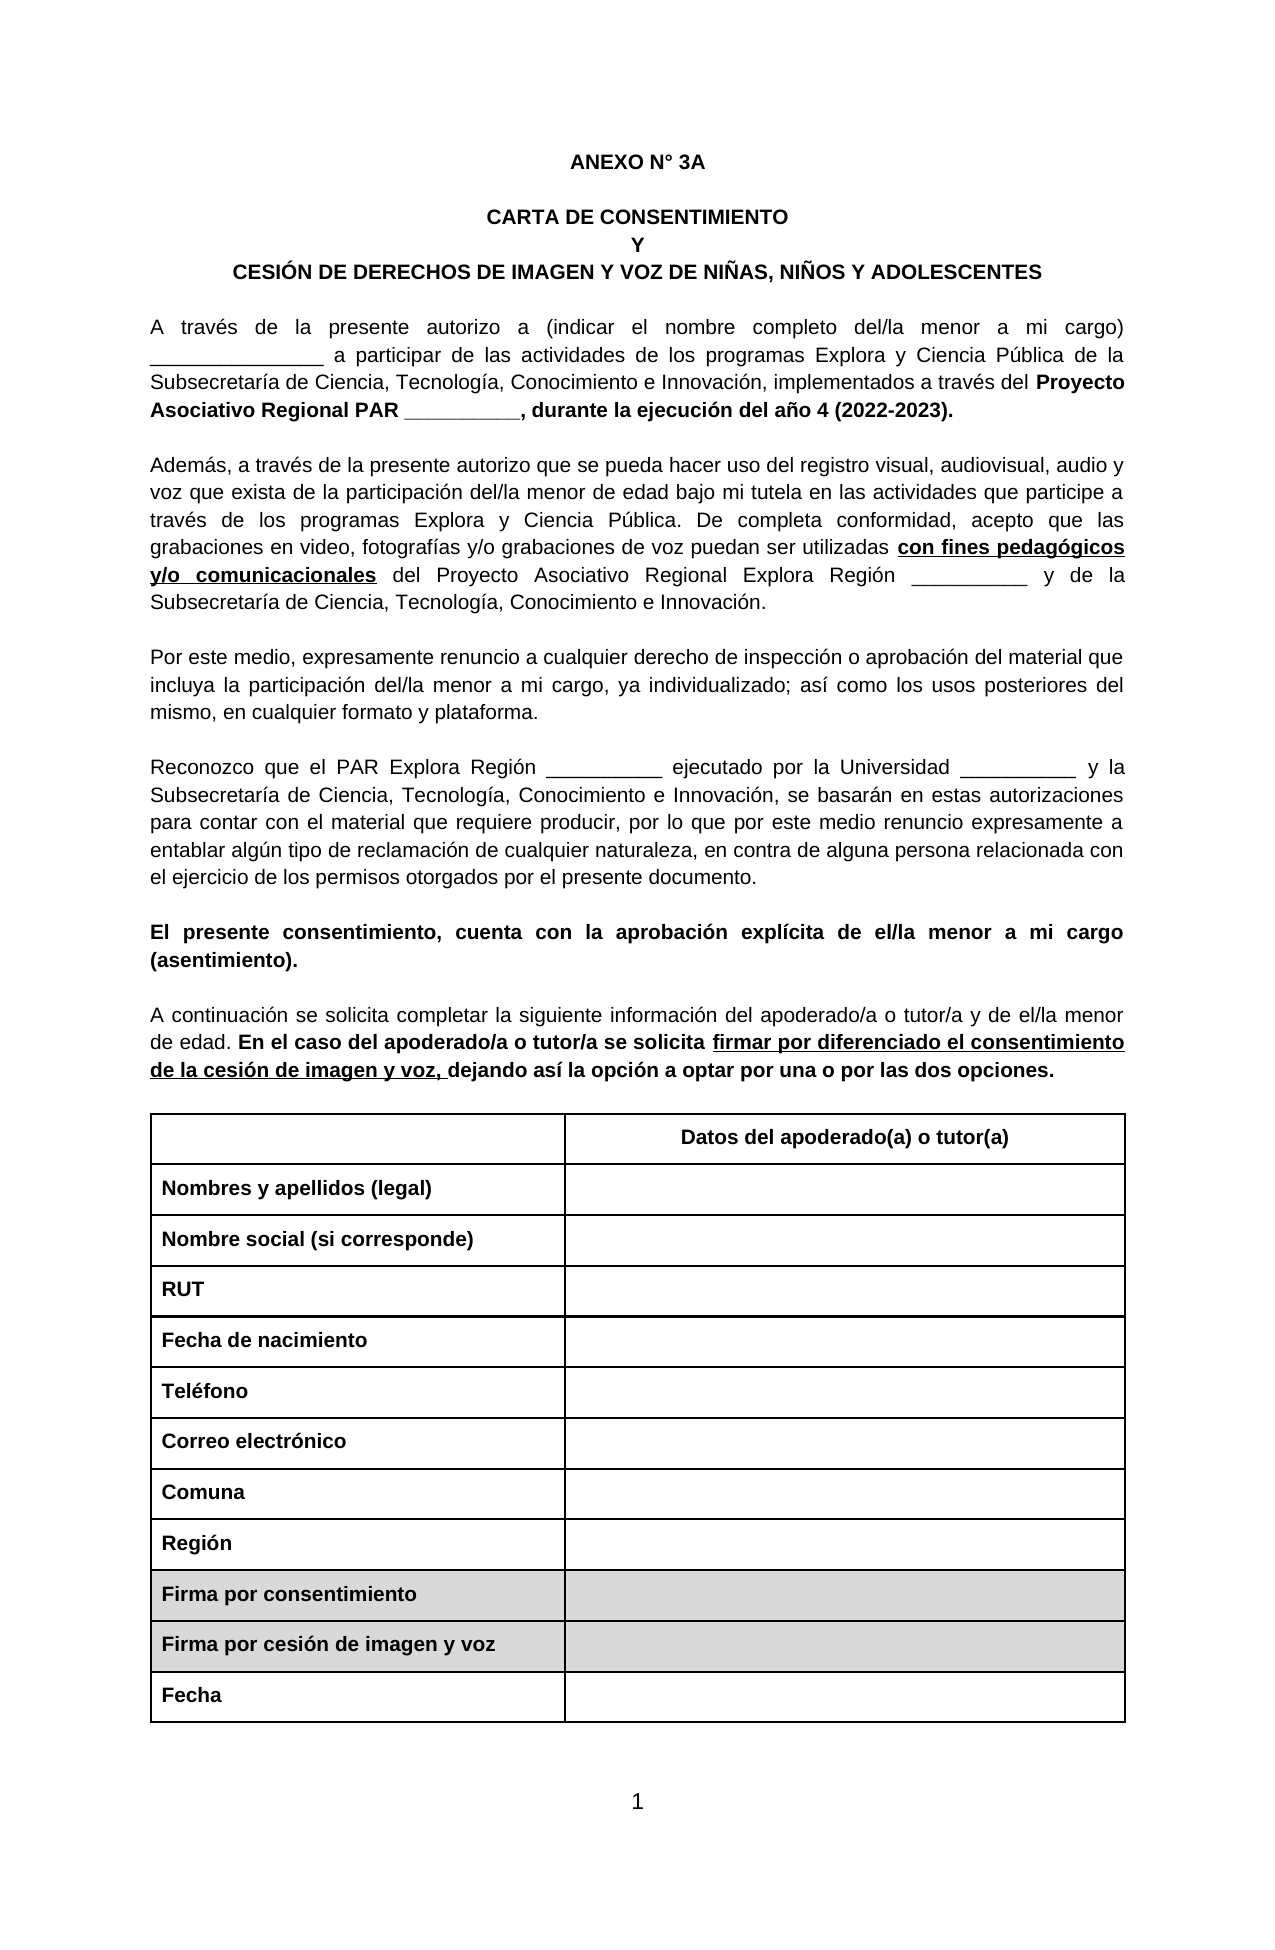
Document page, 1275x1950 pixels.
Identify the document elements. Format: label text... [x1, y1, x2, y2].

text CESIÓN DE DERECHOS DE IMAGEN Y VOZ DE NIÑAS, NIÑOS Y ADOLESCENTES [150, 260, 1125, 284]
table_cell Fecha de nacimiento [152, 1318, 564, 1366]
text A continuación se solicita completar la siguiente información del apoderado/a o tutor/a y de el/la menor de edad. En el caso del apoderado/a o tutor/a se solicita firmar por diferenciado el consentimiento de la cesión de imagen y voz, dejando así la opción a optar por una o por las dos opciones. [150, 1002, 1125, 1081]
table_cell RUT [152, 1267, 564, 1315]
table_cell [566, 1419, 1124, 1468]
table_cell Región [152, 1520, 564, 1569]
table_cell [566, 1368, 1124, 1417]
text Reconozco que el PAR Explora Región __________ ejecutado por la Universidad __________ y la Subsecretaría de Ciencia, Tecnología, Conocimiento e Innovación, se basarán en estas autorizaciones para contar con el material que requiere producir, por lo que por este medio renuncio expresamente a entablar algún tipo de reclamación de cualquier naturaleza, en contra de alguna persona relacionada con el ejercicio de los permisos otorgados por el presente documento. [150, 755, 1125, 889]
table_cell Comuna [152, 1470, 564, 1518]
table_cell Fecha [152, 1673, 564, 1721]
text Por este medio, expresamente renuncio a cualquier derecho de inspección o aprobación del material que incluya la participación del/la menor a mi cargo, ya individualizado; así como los usos posteriores del mismo, en cualquier formato y plataforma. [150, 645, 1125, 724]
text El presente consentimiento, cuenta con la aprobación explícita de el/la menor a mi cargo (asentimiento). [150, 920, 1125, 971]
table_cell [566, 1216, 1124, 1265]
table_cell Firma por cesión de imagen y voz [152, 1622, 564, 1671]
table_cell [566, 1318, 1124, 1366]
table_cell [566, 1520, 1124, 1569]
table_header [152, 1115, 564, 1163]
table_cell Teléfono [152, 1368, 564, 1417]
table_cell [566, 1622, 1124, 1671]
table_cell [566, 1267, 1124, 1315]
table_cell Correo electrónico [152, 1419, 564, 1468]
table_cell [566, 1470, 1124, 1518]
table_header Datos del apoderado(a) o tutor(a) [566, 1115, 1124, 1163]
text Además, a través de la presente autorizo que se pueda hacer uso del registro visual, audiovisual, audio y voz que exista de la participación del/la menor de edad bajo mi tutela en las actividades que participe a través de los programas Explora y Ciencia Pública. De completa conformidad, acepto que las grabaciones en video, fotografías y/o grabaciones de voz puedan ser utilizadas con fines pedagógicos y/o comunicacionales del Proyecto Asociativo Regional Explora Región __________ y de la Subsecretaría de Ciencia, Tecnología, Conocimiento e Innovación. [150, 452, 1125, 614]
table_cell Nombres y apellidos (legal) [152, 1165, 564, 1214]
table_cell Nombre social (si corresponde) [152, 1216, 564, 1265]
text CARTA DE CONSENTIMIENTO [150, 205, 1125, 229]
text A través de la presente autorizo a (indicar el nombre completo del/la menor a mi cargo) _______________ a participar de las actividades de los programas Explora y Ciencia Pública de la Subsecretaría de Ciencia, Tecnología, Conocimiento e Innovación, implementados a través del Proyecto Asociativo Regional PAR __________, durante la ejecución del año 4 (2022-2023). [150, 315, 1125, 421]
table_cell [566, 1673, 1124, 1721]
table_cell [566, 1571, 1124, 1620]
text Y [150, 232, 1125, 256]
table_cell Firma por consentimiento [152, 1571, 564, 1620]
table_cell [566, 1165, 1124, 1214]
text ANEXO N° 3A [150, 150, 1125, 174]
